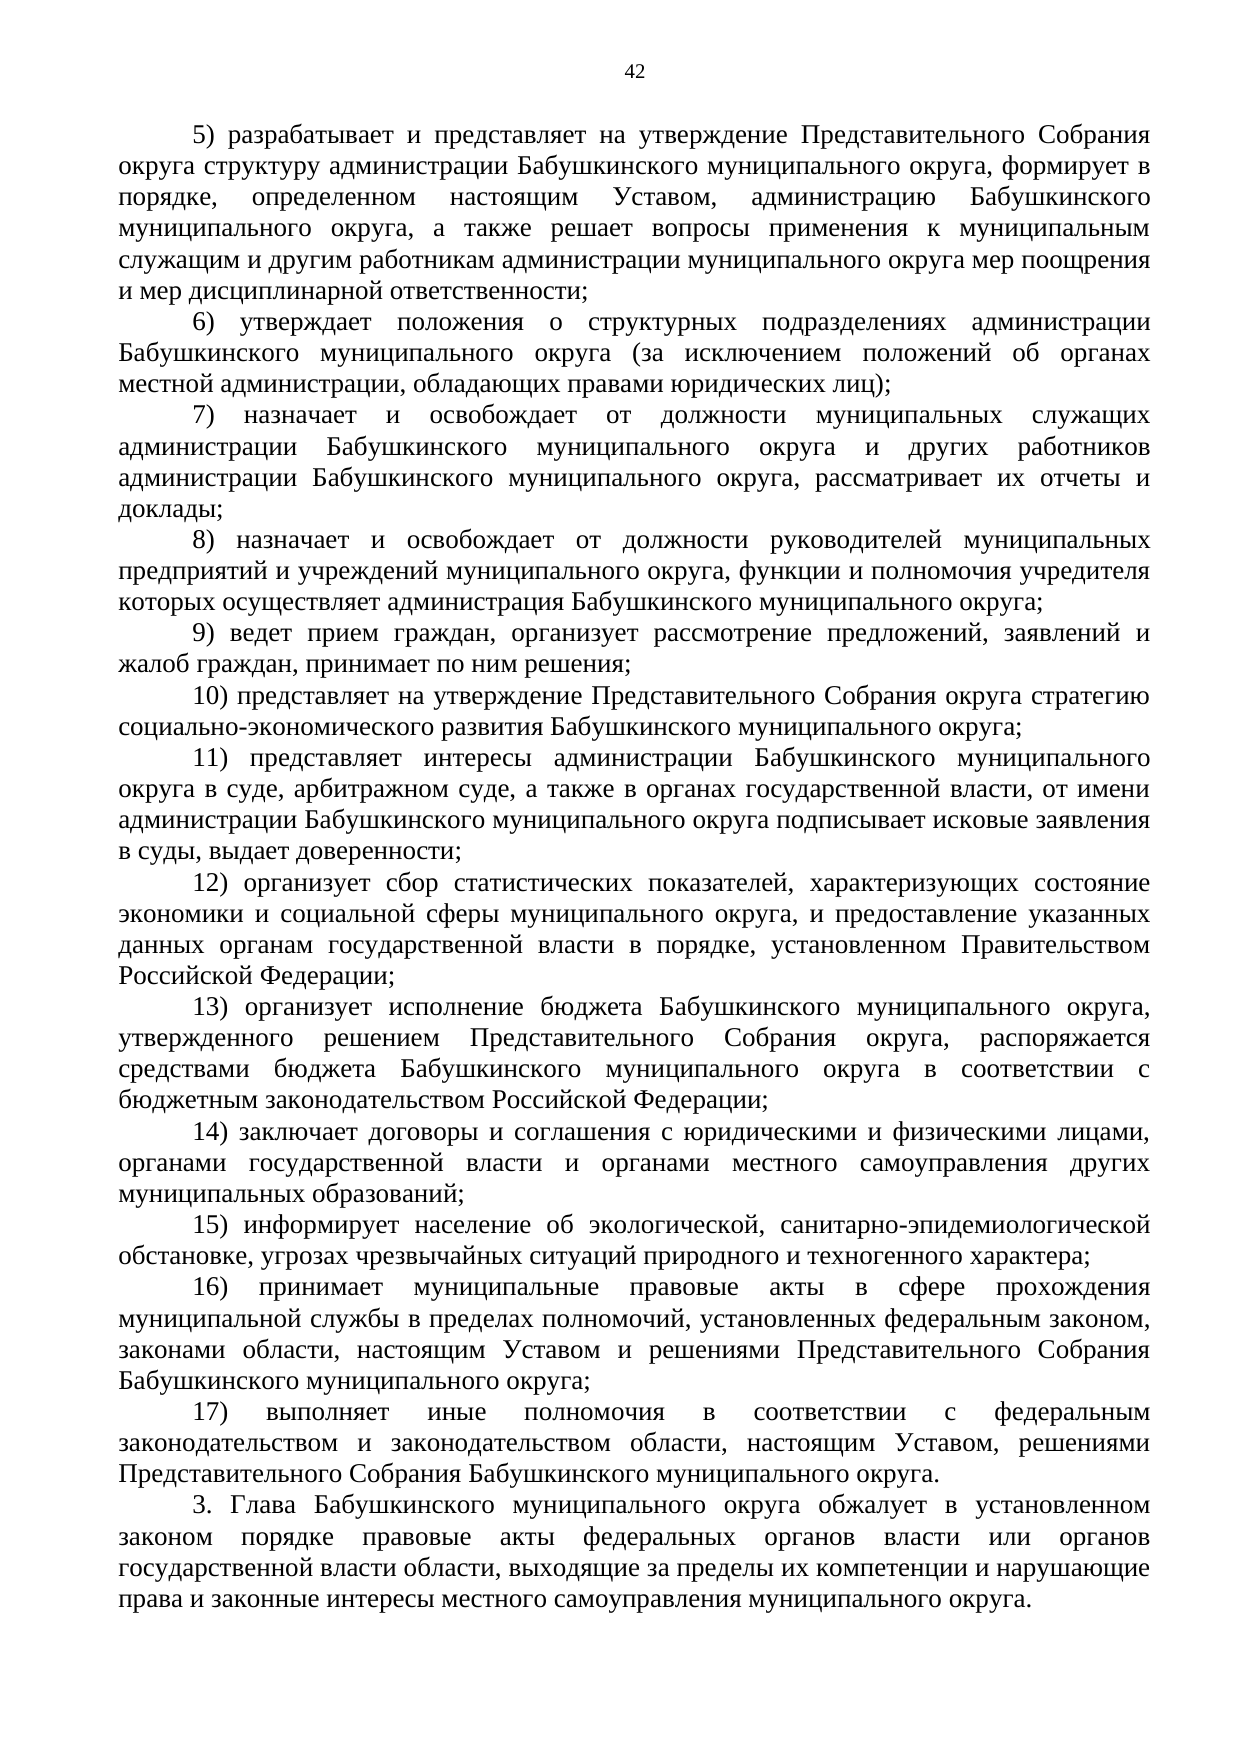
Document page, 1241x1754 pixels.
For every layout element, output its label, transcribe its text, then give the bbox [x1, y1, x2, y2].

text 11) представляет интересы администрации Бабушкинского муниципального округа в суде, арбитражном суде, а также в органах государственной власти, от имени администрации Бабушкинского муниципального округа подписывает исковые заявления в суды, выдает доверенности; [118, 741, 1152, 866]
text 5) разрабатывает и представляет на утверждение Представительного Собрания округа структуру администрации Бабушкинского муниципального округа, формирует в порядке, определенном настоящим Уставом, администрацию Бабушкинского муниципального округа, а также решает вопросы применения к муниципальным служащим и другим работникам администрации муниципального округа мер поощрения и мер дисциплинарной ответственности; [118, 118, 1152, 305]
text 15) информирует население об экологической, санитарно-эпидемиологической обстановке, угрозах чрезвычайных ситуаций природного и техногенного характера; [118, 1208, 1152, 1271]
text 12) организует сбор статистических показателей, характеризующих состояние экономики и социальной сферы муниципального округа, и предоставление указанных данных органам государственной власти в порядке, установленном Правительством Российской Федерации; [118, 866, 1152, 990]
text 3. Глава Бабушкинского муниципального округа обжалует в установленном законом порядке правовые акты федеральных органов власти или органов государственной власти области, выходящие за пределы их компетенции и нарушающие права и законные интересы местного самоуправления муниципального округа. [118, 1488, 1152, 1613]
text 17) выполняет иные полномочия в соответствии с федеральным законодательством и законодательством области, настоящим Уставом, решениями Представительного Собрания Бабушкинского муниципального округа. [118, 1395, 1152, 1488]
text 7) назначает и освобождает от должности муниципальных служащих администрации Бабушкинского муниципального округа и других работников администрации Бабушкинского муниципального округа, рассматривает их отчеты и доклады; [118, 398, 1152, 523]
text 9) ведет прием граждан, организует рассмотрение предложений, заявлений и жалоб граждан, принимает по ним решения; [118, 616, 1152, 679]
text 8) назначает и освобождает от должности руководителей муниципальных предприятий и учреждений муниципального округа, функции и полномочия учредителя которых осуществляет администрация Бабушкинского муниципального округа; [118, 523, 1152, 616]
text 6) утверждает положения о структурных подразделениях администрации Бабушкинского муниципального округа (за исключением положений об органах местной администрации, обладающих правами юридических лиц); [118, 305, 1152, 398]
text 14) заключает договоры и соглашения с юридическими и физическими лицами, органами государственной власти и органами местного самоуправления других муниципальных образований; [118, 1115, 1152, 1208]
text 13) организует исполнение бюджета Бабушкинского муниципального округа, утвержденного решением Представительного Собрания округа, распоряжается средствами бюджета Бабушкинского муниципального округа в соответствии с бюджетным законодательством Российской Федерации; [118, 990, 1152, 1115]
text 10) представляет на утверждение Представительного Собрания округа стратегию социально-экономического развития Бабушкинского муниципального округа; [118, 679, 1152, 741]
text 16) принимает муниципальные правовые акты в сфере прохождения муниципальной службы в пределах полномочий, установленных федеральным законом, законами области, настоящим Уставом и решениями Представительного Собрания Бабушкинского муниципального округа; [118, 1271, 1152, 1395]
